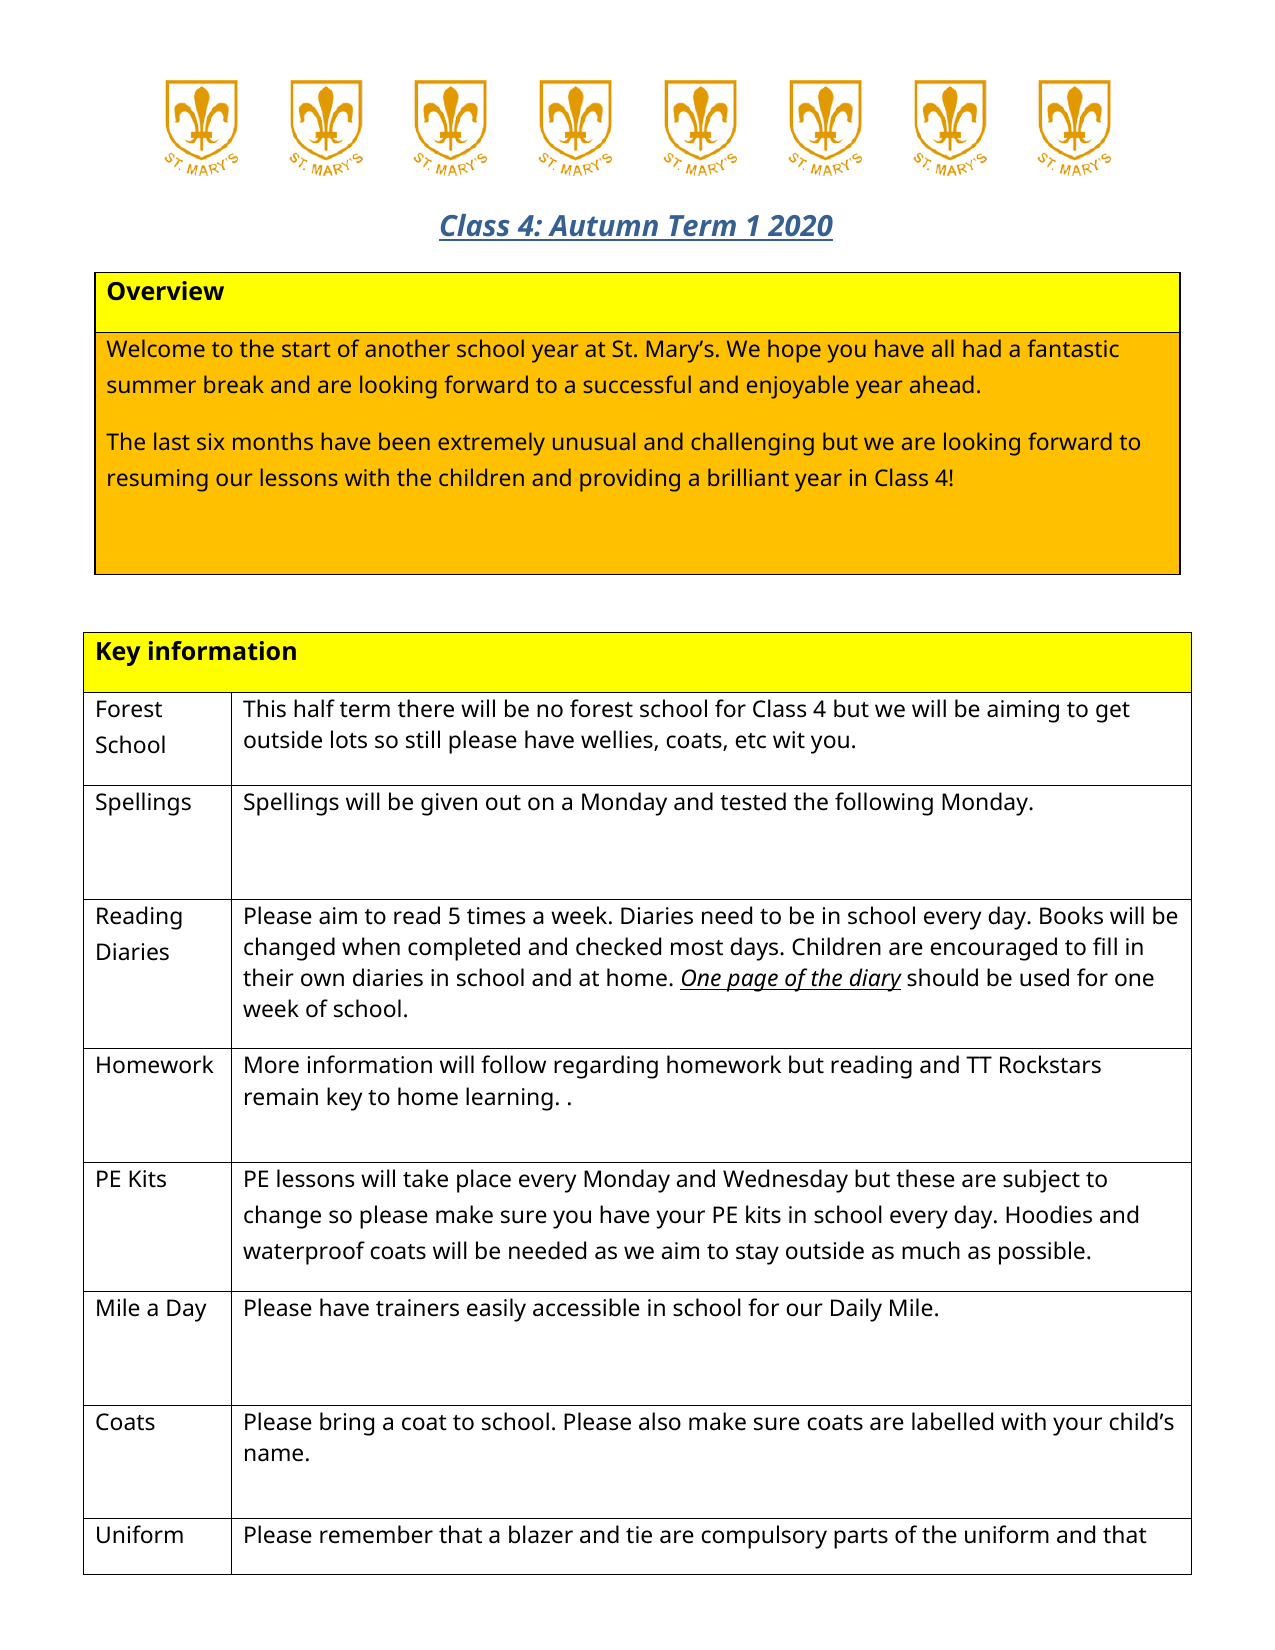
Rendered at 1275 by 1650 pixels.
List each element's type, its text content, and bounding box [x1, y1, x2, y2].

table_cell Spellings [84, 786, 231, 898]
table_cell PE Kits [84, 1163, 231, 1291]
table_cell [232, 1519, 1191, 1574]
table_header Key information [84, 633, 1191, 692]
table_cell Mile a Day [84, 1292, 231, 1404]
table_cell Homework [84, 1049, 231, 1162]
table_cell Reading Diaries [84, 900, 231, 1048]
table_cell More information will follow regarding homework but reading and TT Rockstars remain key to home learning. . [232, 1049, 1191, 1162]
table_cell Welcome to the start of another school year at St. Mary’s. We hope you have all had a fantastic summer break and are looking forward to a successful and enjoyable year ahead. The last six months have been extremely unusual and challenging but we are looking forward to resuming our lessons with the children and providing a brilliant year in Class 4! [96, 333, 1179, 574]
table_cell Please aim to read 5 times a week. Diaries need to be in school every day. Books will be changed when completed and checked most days. Children are encouraged to fill in their own diaries in school and at home. One page of the diary should be used for one week of school. [232, 900, 1191, 1048]
table_cell Please bring a coat to school. Please also make sure coats are labelled with your child’s name. [232, 1406, 1191, 1518]
table_cell Please have trainers easily accessible in school for our Daily Mile. [232, 1292, 1191, 1404]
table_cell PE lessons will take place every Monday and Wednesday but these are subject to change so please make sure you have your PE kits in school every day. Hoodies and waterproof coats will be needed as we aim to stay outside as much as possible. [232, 1163, 1191, 1291]
picture [138, 75, 1137, 181]
text Class 4: Autumn Term 1 2020 [75, 206, 1200, 245]
table_cell This half term there will be no forest school for Class 4 but we will be aiming to get outside lots so still please have wellies, coats, etc wit you. [232, 693, 1191, 785]
table_header Overview [96, 273, 1179, 332]
table_cell Forest School [84, 693, 231, 785]
table_cell Spellings will be given out on a Monday and tested the following Monday. [232, 786, 1191, 898]
table_cell Uniform [84, 1519, 231, 1574]
table_cell Coats [84, 1406, 231, 1518]
